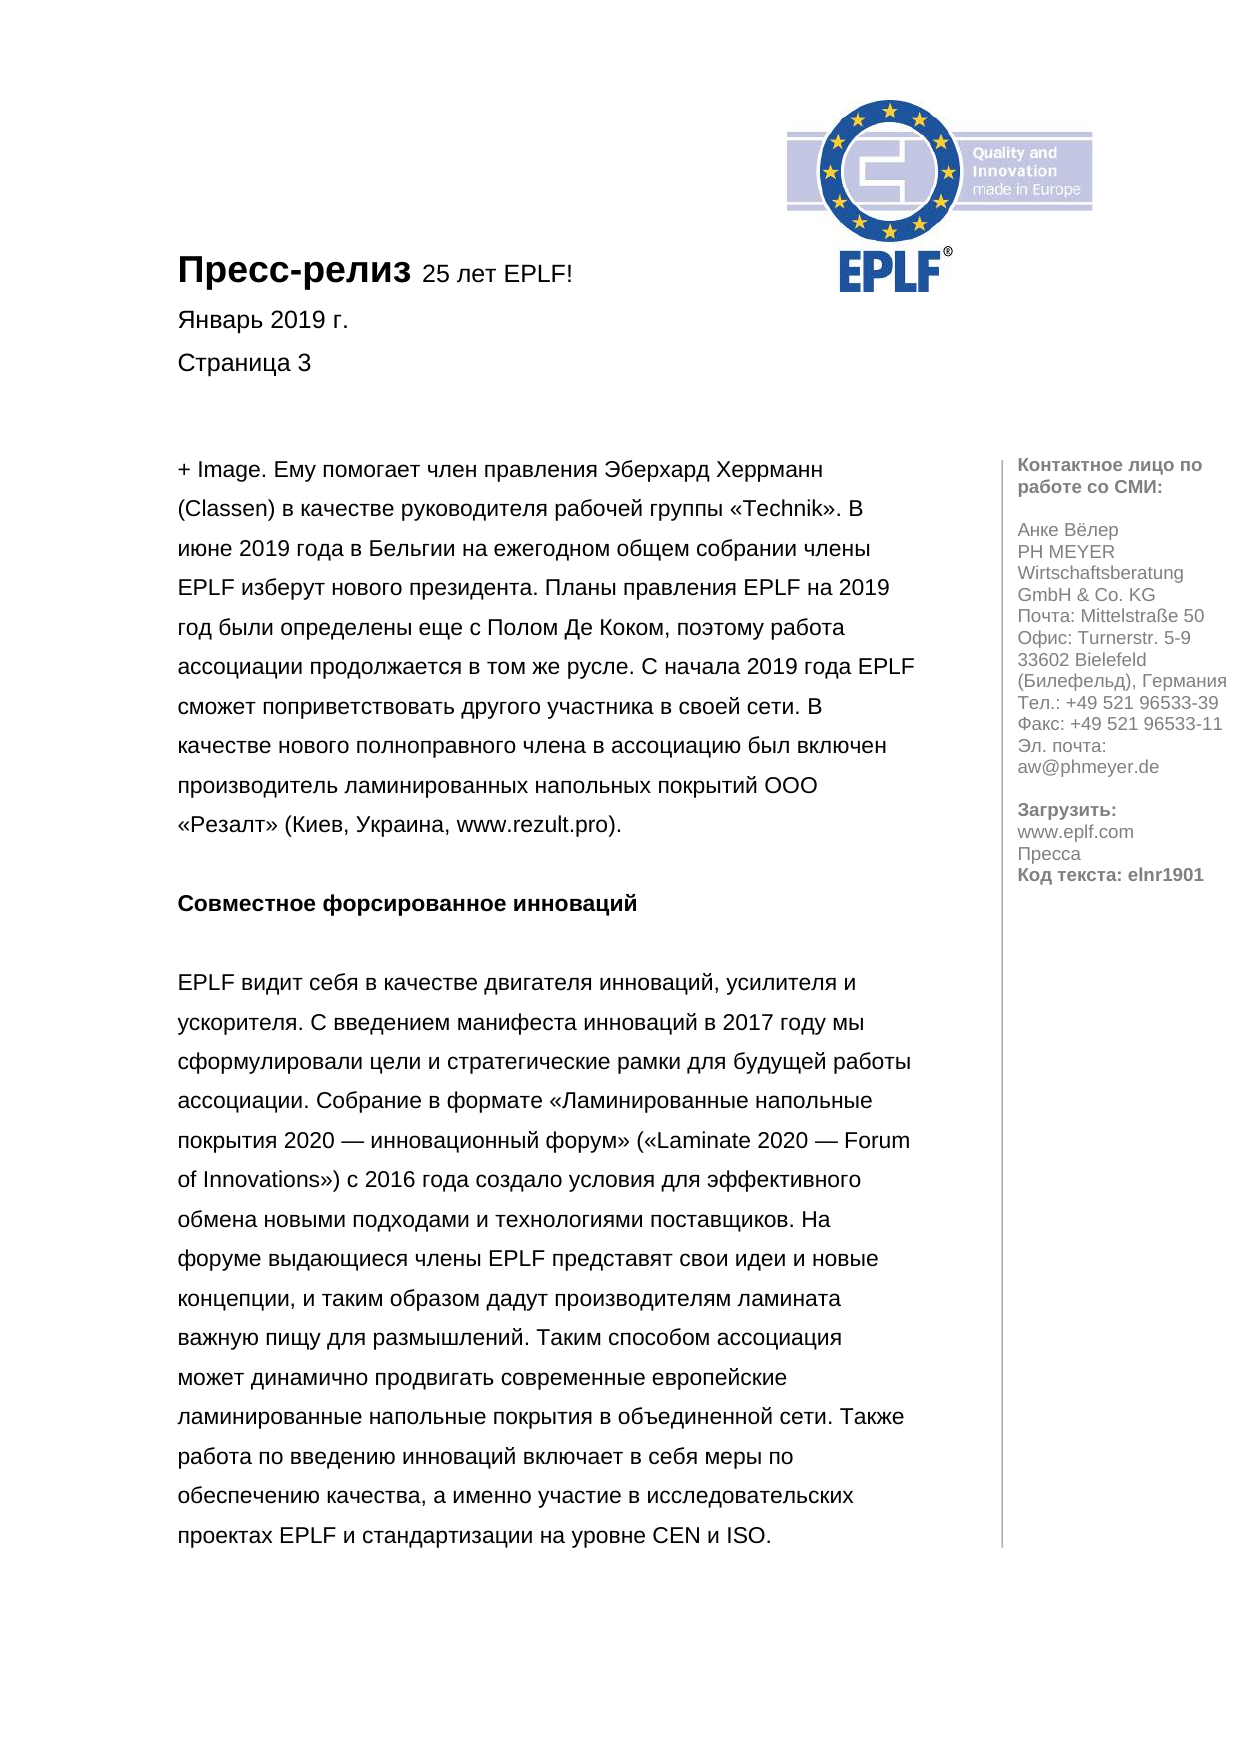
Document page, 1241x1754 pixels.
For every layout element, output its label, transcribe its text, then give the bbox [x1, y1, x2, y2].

picture [787, 100, 1093, 292]
text Совместное форсированное инноваций [177, 890, 916, 916]
text EPLF видит себя в качестве двигателя инноваций, усилителя и ускорителя. С введением манифеста инноваций в 2017 году мы сформулировали цели и стратегические рамки для будущей работы ассоциации. Собрание в формате «Ламинированные напольные покрытия 2020 — инновационный форум» («Laminate 2020 — Forum of Innovations») с 2016 года создало условия для эффективного обмена новыми подходами и технологиями поставщиков. На форуме выдающиеся члены EPLF представят свои идеи и новые концепции, и таким образом дадут производителям ламината важную пищу для размышлений. Таким способом ассоциация может динамично продвигать современные европейские ламинированные напольные покрытия в объединенной сети. Также работа по введению инноваций включает в себя меры по обеспечению качества, а именно участие в исследовательских проектах EPLF и стандартизации на уровне CEN и ISO. [177, 969, 916, 1548]
